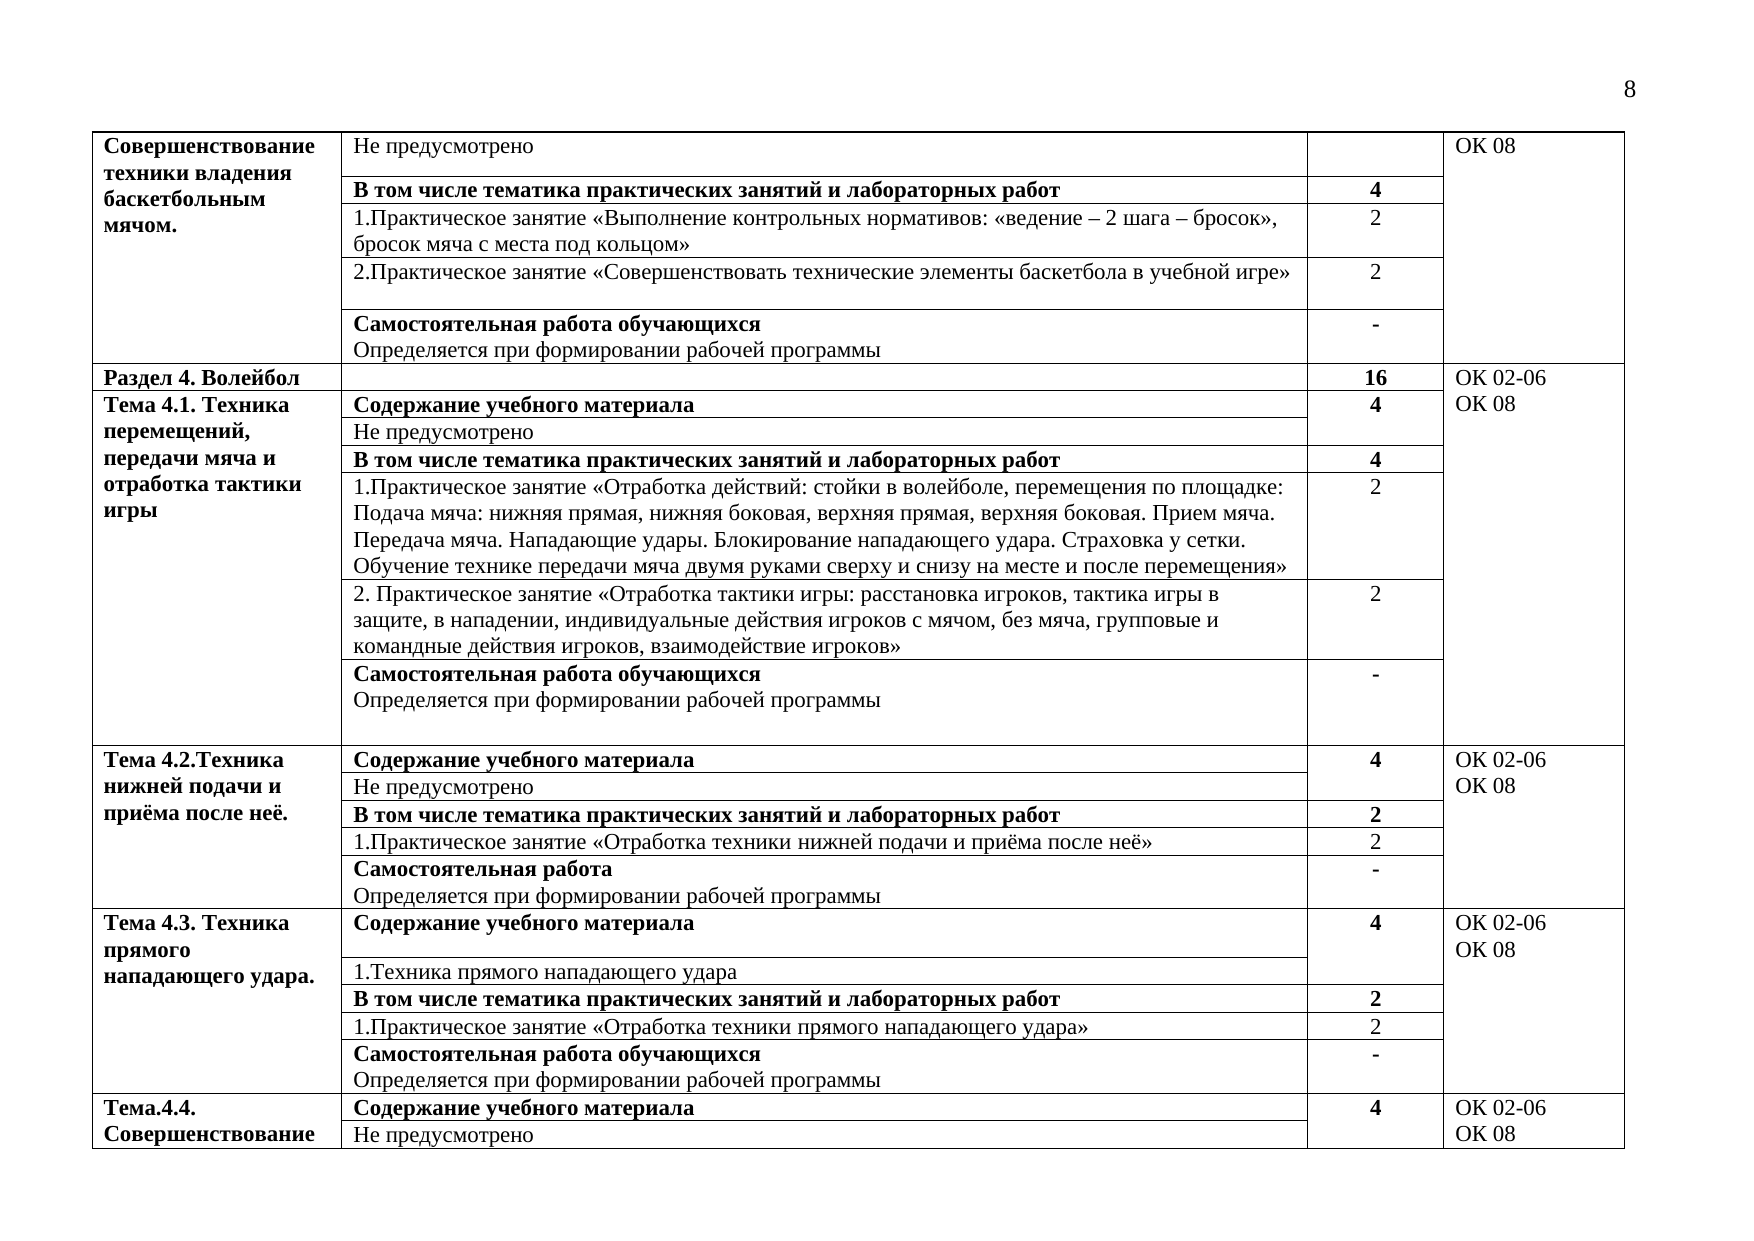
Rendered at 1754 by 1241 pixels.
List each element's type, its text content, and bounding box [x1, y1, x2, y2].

table_cell [342, 364, 1307, 390]
table_cell Самостоятельная работа обучающихся Определяется при формировании рабочей программы [342, 310, 1307, 362]
table_cell ОК 02-06 ОК 08 [1444, 909, 1624, 1093]
table_cell 16 [1308, 364, 1443, 390]
table_cell Не предусмотрено [342, 133, 1307, 176]
table_cell 1.Практическое занятие «Выполнение контрольных нормативов: «ведение – 2 шага – бросок», бросок мяча с места под кольцом» [342, 204, 1307, 257]
table_cell ОК 02-06 ОК 08 [1444, 746, 1624, 908]
table_cell 2 [1308, 204, 1443, 257]
table_cell Тема 4.1. Техника перемещений, передачи мяча и отработка тактики игры [93, 391, 341, 745]
table_cell 2 [1308, 985, 1443, 1012]
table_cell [93, 133, 341, 362]
table_cell 2 [1308, 258, 1443, 309]
table_cell Содержание учебного материала [342, 909, 1307, 957]
table_cell 2. Практическое занятие «Отработка тактики игры: расстановка игроков, тактика игры в защите, в нападении, индивидуальные действия игроков с мячом, без мяча, групповые и командные действия игроков, взаимодействие игроков» [342, 580, 1307, 659]
table_cell ОК 02-06 ОК 08 [1444, 1094, 1624, 1148]
table_cell 2 [1308, 828, 1443, 854]
table_cell 4 [1308, 746, 1443, 800]
table_cell В том числе тематика практических занятий и лабораторных работ [342, 801, 1307, 827]
table_cell 4 [1308, 1094, 1443, 1148]
table_cell 2 [1308, 1013, 1443, 1039]
table_cell - [1308, 310, 1443, 362]
table_cell Содержание учебного материала [342, 391, 1307, 417]
table_cell ОК 02-06 ОК 08 [1444, 364, 1624, 745]
table_cell ОК 02-06 ОК 08 [1444, 133, 1624, 362]
table_cell Тема.4.4. Совершенствование техники владения волейбольным мячом [93, 1094, 341, 1148]
table_cell - [1308, 856, 1443, 908]
table_cell 4 [1308, 909, 1443, 984]
table_cell 4 [1308, 133, 1443, 176]
table_cell Содержание учебного материала [342, 746, 1307, 772]
table_cell Самостоятельная работа обучающихся Определяется при формировании рабочей программы [342, 660, 1307, 745]
table_cell Самостоятельная работа Определяется при формировании рабочей программы [342, 856, 1307, 908]
table_cell 2 [1308, 473, 1443, 578]
table_cell 1.Техника прямого нападающего удара [342, 958, 1307, 984]
table_cell - [1308, 660, 1443, 745]
table_cell 4 [1308, 446, 1443, 472]
table_cell Не предусмотрено [342, 773, 1307, 800]
table_cell Самостоятельная работа обучающихся Определяется при формировании рабочей программы [342, 1040, 1307, 1093]
table_cell 2.Практическое занятие «Совершенствовать технические элементы баскетбола в учебной игре» [342, 258, 1307, 309]
table_cell 1.Практическое занятие «Отработка действий: стойки в волейболе, перемещения по площадке: Подача мяча: нижняя прямая, нижняя боковая, верхняя прямая, верхняя боковая. Прием мяча. Передача мяча. Нападающие удары. Блокирование нападающего удара. Страховка у сетки. Обучение технике передачи мяча двумя руками сверху и снизу на месте и после перемещения» [342, 473, 1307, 578]
table_cell 1.Практическое занятие «Отработка техники нижней подачи и приёма после неё» [342, 828, 1307, 854]
table_cell 1.Практическое занятие «Отработка техники прямого нападающего удара» [342, 1013, 1307, 1039]
table_cell В том числе тематика практических занятий и лабораторных работ [342, 446, 1307, 472]
table_cell В том числе тематика практических занятий и лабораторных работ [342, 985, 1307, 1012]
table_cell 4 [1308, 391, 1443, 445]
table_cell Тема 4.2.Техника нижней подачи и приёма после неё. [93, 746, 341, 908]
table_cell Не предусмотрено [342, 418, 1307, 445]
table_cell - [1308, 1040, 1443, 1093]
table_cell Тема 4.3. Техника прямого нападающего удара. [93, 909, 341, 1093]
table_cell 4 [1308, 177, 1443, 203]
table_cell Содержание учебного материала [342, 1094, 1307, 1120]
table_cell Раздел 4. Волейбол [93, 364, 341, 390]
table_cell В том числе тематика практических занятий и лабораторных работ [342, 177, 1307, 203]
table_cell 2 [1308, 801, 1443, 827]
table_cell Не предусмотрено [342, 1121, 1307, 1148]
table_cell 2 [1308, 580, 1443, 659]
